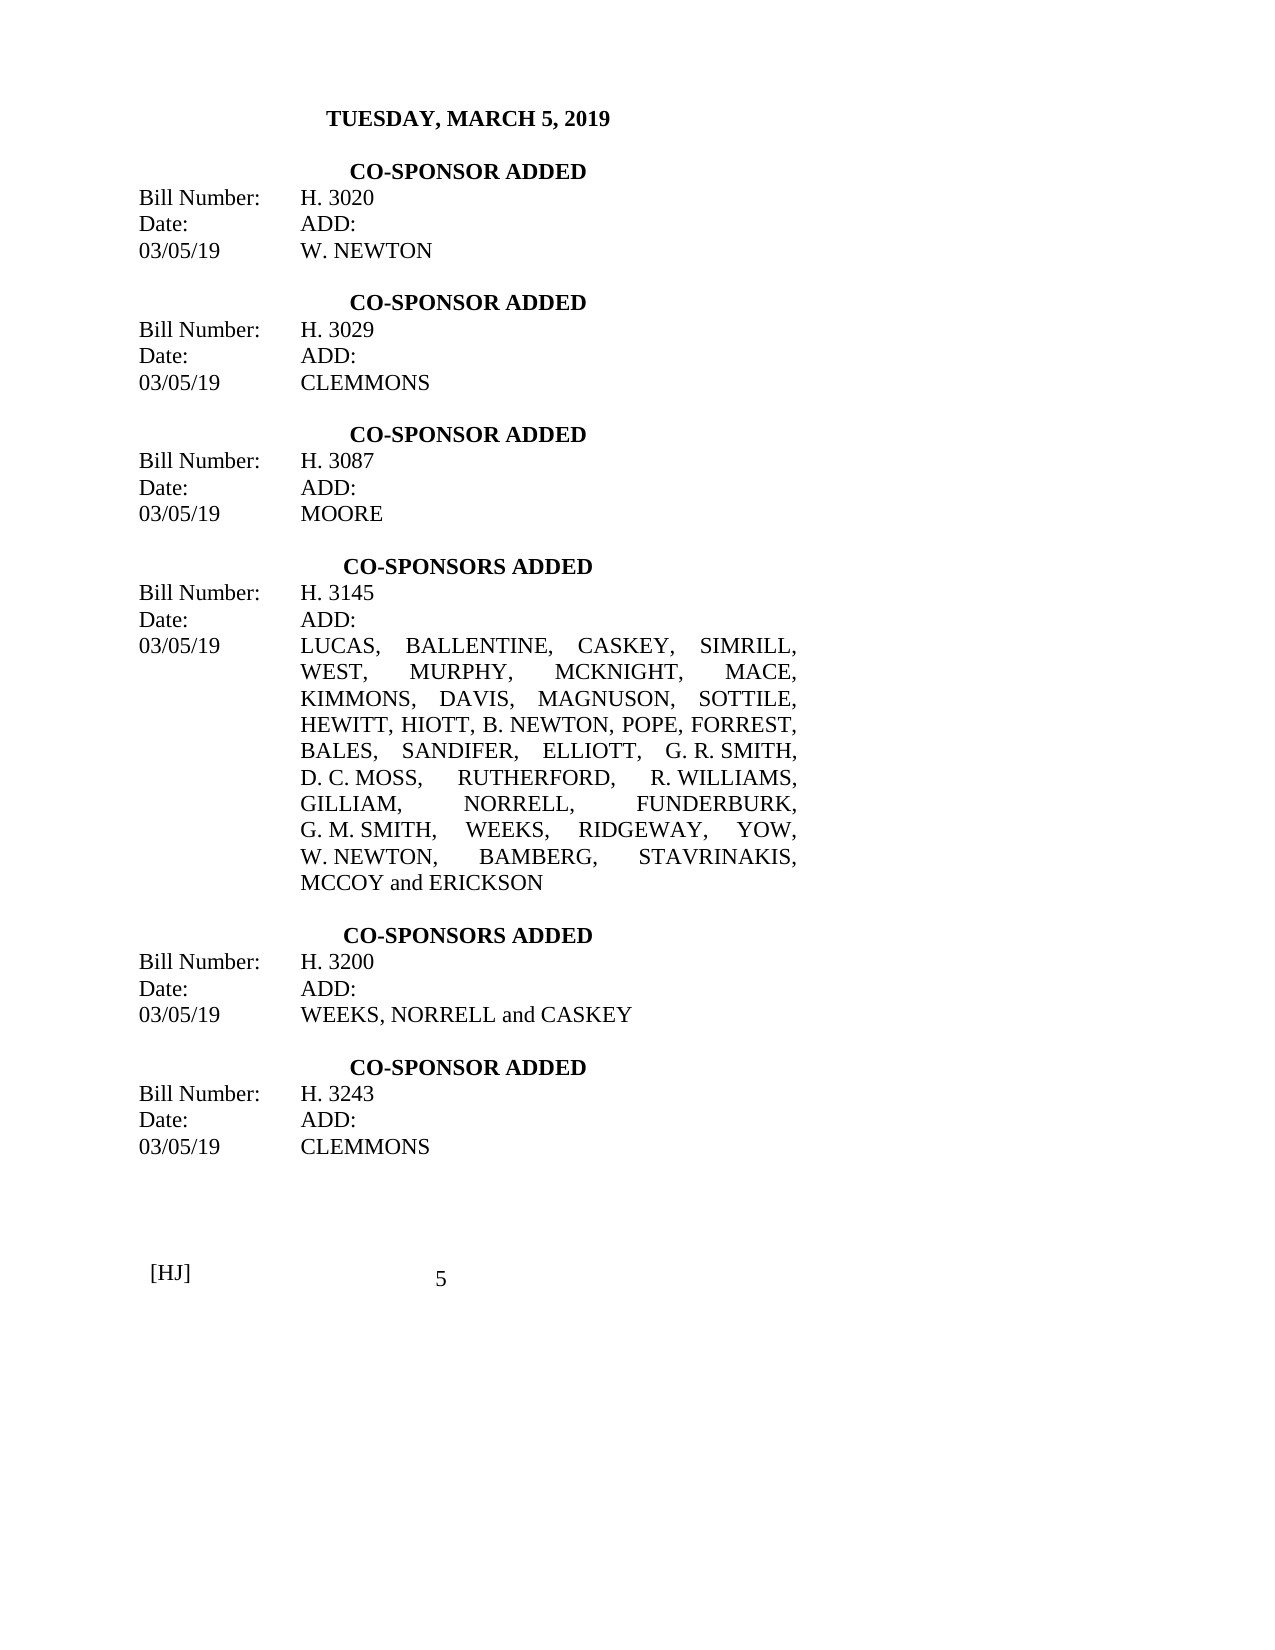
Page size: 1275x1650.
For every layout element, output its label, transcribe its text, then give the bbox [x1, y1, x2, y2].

table_cell 03/05/19 [128, 237, 289, 263]
text CO-SPONSORS ADDED [127, 553, 786, 579]
table_header H. 3200 [289, 948, 666, 975]
table_cell ADD: [289, 1106, 455, 1133]
table_cell W. NEWTON [289, 237, 460, 263]
table_cell CLEMMONS [289, 1133, 455, 1159]
table_cell 03/05/19 [128, 632, 289, 896]
table_cell Date: [128, 606, 289, 632]
table_header Bill Number: [128, 448, 289, 474]
table_cell ADD: [289, 342, 455, 368]
table_cell LUCAS, BALLENTINE, CASKEY, SIMRILL, WEST, MURPHY, MCKNIGHT, MACE, KIMMONS, DAVIS, MAGNUSON, SOTTILE, HEWITT, HIOTT, B. NEWTON, POPE, FORREST, BALES, SANDIFER, ELLIOTT, G. R. SMITH, D. C. MOSS, RUTHERFORD, R. WILLIAMS, GILLIAM, NORRELL, FUNDERBURK, G. M. SMITH, WEEKS, RIDGEWAY, YOW, W. NEWTON, BAMBERG, STAVRINAKIS, MCCOY and ERICKSON [289, 632, 808, 896]
table_cell MOORE [289, 500, 408, 527]
text CO-SPONSOR ADDED [127, 289, 786, 316]
table_cell WEEKS, NORRELL and CASKEY [289, 1001, 666, 1027]
table_cell ADD: [289, 474, 408, 500]
table_cell Date: [128, 1106, 289, 1133]
text CO-SPONSOR ADDED [127, 1054, 786, 1080]
table_cell Date: [128, 975, 289, 1001]
table_cell 03/05/19 [128, 369, 289, 395]
table_cell CLEMMONS [289, 369, 455, 395]
table_header H. 3087 [289, 448, 408, 474]
table_header Bill Number: [128, 948, 289, 975]
table_cell Date: [128, 474, 289, 500]
table_header H. 3029 [289, 316, 455, 342]
table_cell ADD: [289, 606, 808, 632]
table_cell Date: [128, 210, 289, 237]
table_header H. 3020 [289, 184, 460, 210]
table_header H. 3145 [289, 579, 808, 606]
text CO-SPONSORS ADDED [127, 922, 786, 948]
table_header H. 3243 [289, 1080, 455, 1106]
table_header Bill Number: [128, 184, 289, 210]
table_header Bill Number: [128, 316, 289, 342]
text CO-SPONSOR ADDED [127, 158, 786, 184]
table_cell 03/05/19 [128, 500, 289, 527]
table_header Bill Number: [128, 1080, 289, 1106]
table_cell 03/05/19 [128, 1133, 289, 1159]
table_cell 03/05/19 [128, 1001, 289, 1027]
table_cell ADD: [289, 975, 666, 1001]
text CO-SPONSOR ADDED [127, 421, 786, 448]
table_header Bill Number: [128, 579, 289, 606]
table_cell ADD: [289, 210, 460, 237]
table_cell Date: [128, 342, 289, 368]
